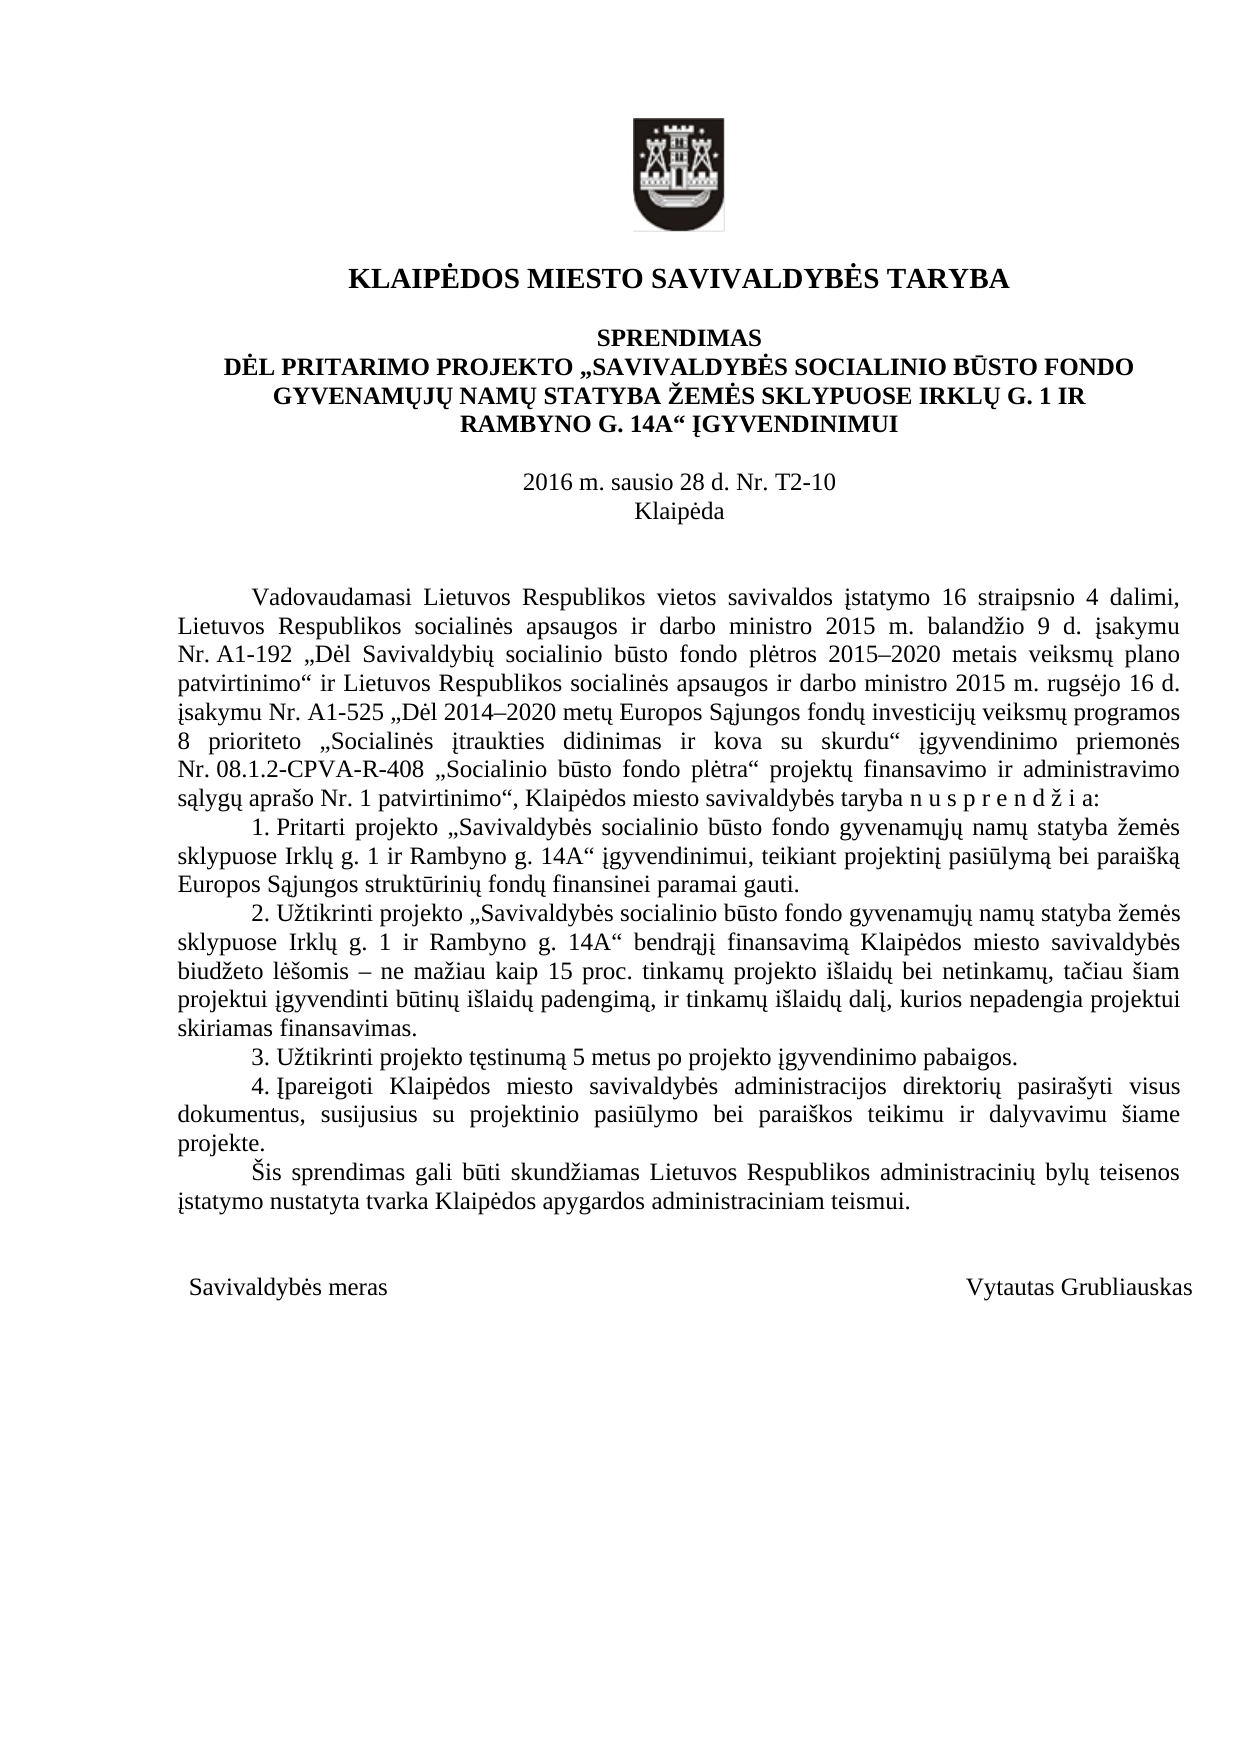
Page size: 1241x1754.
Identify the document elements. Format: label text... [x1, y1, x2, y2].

table_header Savivaldybės meras [177, 1272, 823, 1301]
text Rambyno g. 14A“ įgyvendinimui [177, 409, 1181, 438]
text 3. Užtikrinti projekto tęstinumą 5 metus po projekto įgyvendinimo pabaigos. [177, 1042, 1181, 1071]
text 1. Pritarti projekto „Savivaldybės socialinio būsto fondo gyvenamųjų namų statyba žemės sklypuose Irklų g. 1 ir Rambyno g. 14A“ įgyvendinimui, teikiant projektinį pasiūlymą bei paraišką Europos Sąjungos struktūrinių fondų finansinei paramai gauti. [177, 812, 1181, 898]
text Klaipėda [177, 496, 1181, 524]
table_header Vytautas Grubliauskas [824, 1272, 1204, 1301]
text DĖL pritarimo projektO „Savivaldybės socialinio būsto fondo gyvenamųjų namų statyba žemės sklypuose Irklų g. 1 ir [177, 352, 1181, 409]
text Vadovaudamasi Lietuvos Respublikos vietos savivaldos įstatymo 16 straipsnio 4 dalimi, Lietuvos Respublikos socialinės apsaugos ir darbo ministro 2015 m. balandžio 9 d. įsakymu Nr. A1-192 „Dėl Savivaldybių socialinio būsto fondo plėtros 2015–2020 metais veiksmų plano patvirtinimo“ ir Lietuvos Respublikos socialinės apsaugos ir darbo ministro 2015 m. rugsėjo 16 d. įsakymu Nr. A1-525 „Dėl 2014–2020 metų Europos Sąjungos fondų investicijų veiksmų programos 8 prioriteto „Socialinės įtraukties didinimas ir kova su skurdu“ įgyvendinimo priemonės Nr. 08.1.2-CPVA-R-408 „Socialinio būsto fondo plėtra“ projektų finansavimo ir administravimo sąlygų aprašo Nr. 1 patvirtinimo“, Klaipėdos miesto savivaldybės taryba nusprendžia: [177, 582, 1181, 812]
picture [633, 118, 726, 233]
text 4. Įpareigoti Klaipėdos miesto savivaldybės administracijos direktorių pasirašyti visus dokumentus, susijusius su projektinio pasiūlymo bei paraiškos teikimu ir dalyvavimu šiame projekte. [177, 1071, 1181, 1157]
text 2016 m. sausio 28 d. Nr. T2-10 [177, 467, 1181, 496]
text KLAIPĖDOS MIESTO SAVIVALDYBĖS TARYBA [177, 261, 1181, 294]
text SPRENDIMAS [177, 323, 1181, 352]
text Šis sprendimas gali būti skundžiamas Lietuvos Respublikos administracinių bylų teisenos įstatymo nustatyta tvarka Klaipėdos apygardos administraciniam teismui. [177, 1157, 1181, 1214]
text 2. Užtikrinti projekto „Savivaldybės socialinio būsto fondo gyvenamųjų namų statyba žemės sklypuose Irklų g. 1 ir Rambyno g. 14A“ bendrąjį finansavimą Klaipėdos miesto savivaldybės biudžeto lėšomis – ne mažiau kaip 15 proc. tinkamų projekto išlaidų bei netinkamų, tačiau šiam projektui įgyvendinti būtinų išlaidų padengimą, ir tinkamų išlaidų dalį, kurios nepadengia projektui skiriamas finansavimas. [177, 898, 1181, 1042]
